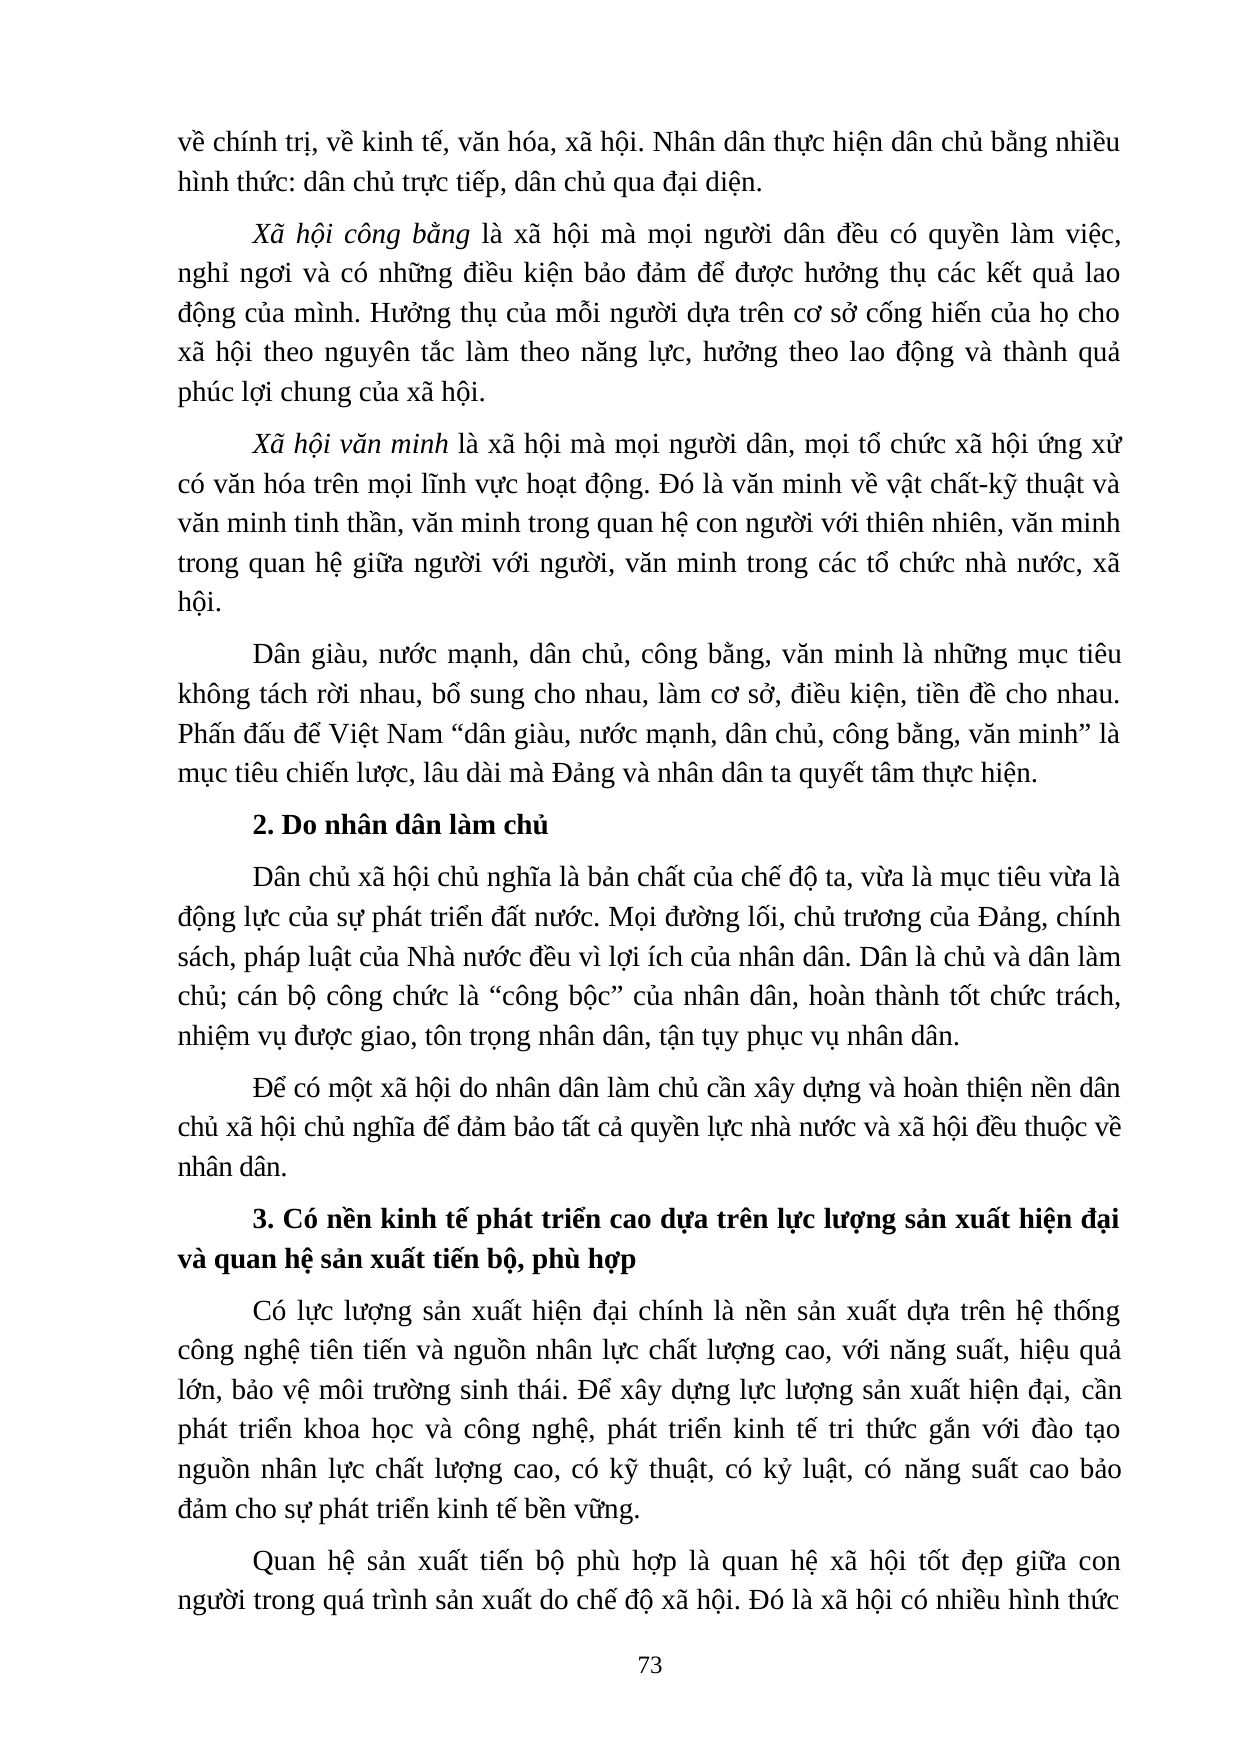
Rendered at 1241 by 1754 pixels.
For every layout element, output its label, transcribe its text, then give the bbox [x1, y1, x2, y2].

subtitle 2. Do nhân dân làm chủ [177, 801, 1122, 841]
text Có lực lượng sản xuất hiện đại chính là nền sản xuất dựa trên hệ thống công nghệ tiên tiến và nguồn nhân lực chất lượng cao, với năng suất, hiệu quả lớn, bảo vệ môi trường sinh thái. Để xây dựng lực lượng sản xuất hiện đại, cần phát triển khoa học và công nghệ, phát triển kinh tế tri thức gắn với đào tạo nguồn nhân lực chất lượng cao, có kỹ thuật, có kỷ luật, có năng suất cao bảo đảm cho sự phát triển kinh tế bền vững. [177, 1287, 1122, 1524]
text Xã hội công bằng là xã hội mà mọi người dân đều có quyền làm việc, nghỉ ngơi và có những điều kiện bảo đảm để được hưởng thụ các kết quả lao động của mình. Hưởng thụ của mỗi người dựa trên cơ sở cống hiến của họ cho xã hội theo nguyên tắc làm theo năng lực, hưởng theo lao động và thành quả phúc lợi chung của xã hội. [177, 210, 1122, 408]
text Để có một xã hội do nhân dân làm chủ cần xây dựng và hoàn thiện nền dân chủ xã hội chủ nghĩa để đảm bảo tất cả quyền lực nhà nước và xã hội đều thuộc về nhân dân. [177, 1064, 1122, 1183]
text Dân giàu, nước mạnh, dân chủ, công bằng, văn minh là những mục tiêu không tách rời nhau, bổ sung cho nhau, làm cơ sở, điều kiện, tiền đề cho nhau. Phấn đấu để Việt Nam “dân giàu, nước mạnh, dân chủ, công bằng, văn minh” là mục tiêu chiến lược, lâu dài mà Đảng và nhân dân ta quyết tâm thực hiện. [177, 631, 1122, 789]
subtitle 3. Có nền kinh tế phát triển cao dựa trên lực lượng sản xuất hiện đại và quan hệ sản xuất tiến bộ, phù hợp [177, 1195, 1122, 1274]
text Dân chủ xã hội chủ nghĩa là bản chất của chế độ ta, vừa là mục tiêu vừa là động lực của sự phát triển đất nước. Mọi đường lối, chủ trương của Đảng, chính sách, pháp luật của Nhà nước đều vì lợi ích của nhân dân. Dân là chủ và dân làm chủ; cán bộ công chức là “công bộc” của nhân dân, hoàn thành tốt chức trách, nhiệm vụ được giao, tôn trọng nhân dân, tận tụy phục vụ nhân dân. [177, 853, 1122, 1051]
text Xã hội văn minh là xã hội mà mọi người dân, mọi tổ chức xã hội ứng xử có văn hóa trên mọi lĩnh vực hoạt động. Đó là văn minh về vật chất-kỹ thuật và văn minh tinh thần, văn minh trong quan hệ con người với thiên nhiên, văn minh trong quan hệ giữa người với người, văn minh trong các tổ chức nhà nước, xã hội. [177, 420, 1122, 618]
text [177, 1537, 1122, 1616]
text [177, 118, 1122, 197]
